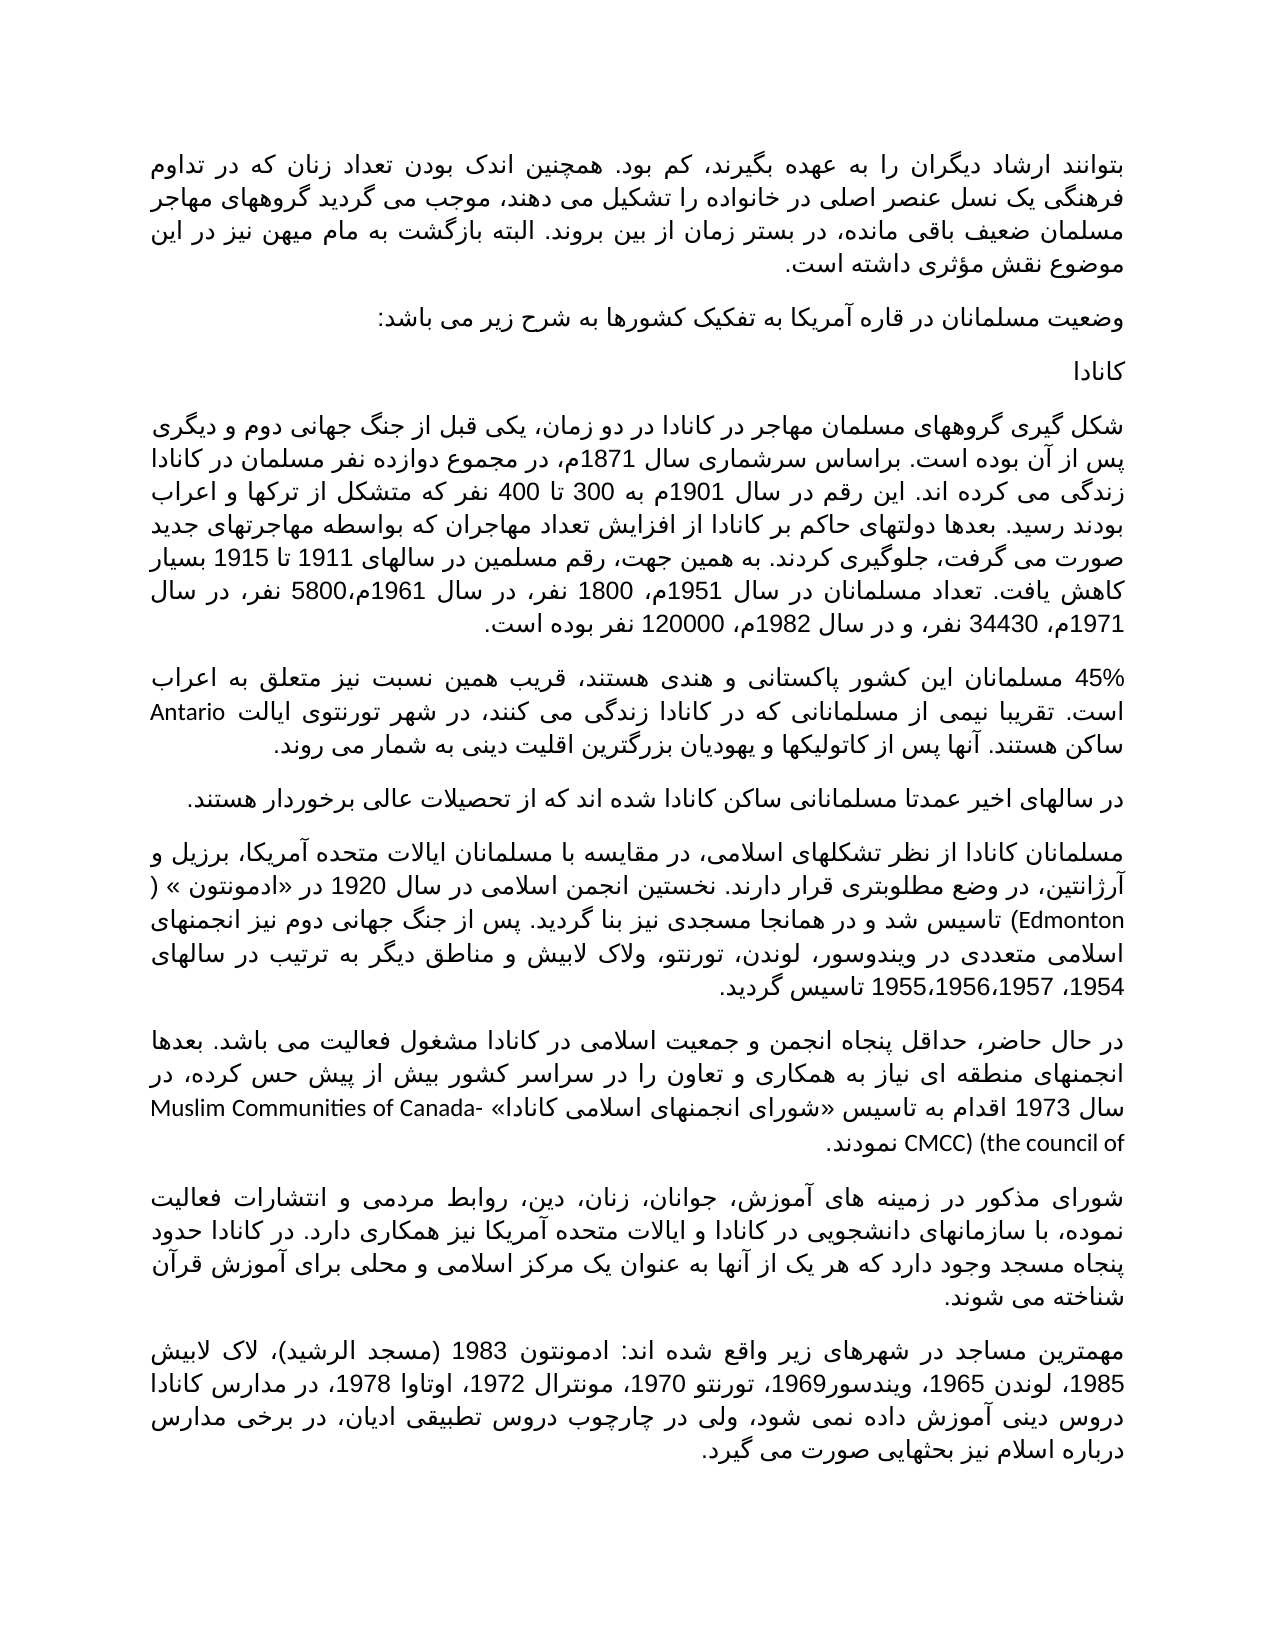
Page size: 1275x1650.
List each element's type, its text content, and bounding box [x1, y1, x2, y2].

text در سالهای اخیر عمدتا مسلمانانی ساکن کانادا شده اند که از تحصیلات عالی برخوردار هستند. [150, 784, 1125, 813]
text در حال حاضر، حداقل پنجاه انجمن و جمعیت اسلامی در کانادا مشغول فعالیت می باشد. بعدها انجمنهای منطقه ای نیاز به همکاری و تعاون را در سراسر کشور بیش از پیش حس کرده، در سال 1973 اقدام به تاسیس «شورای انجمنهای اسلامی کانادا» Muslim Communities of Canada-CMCC) (the council of نمودند. [150, 1026, 1125, 1158]
text مسلمانان کانادا از نظر تشکلهای اسلامی، در مقایسه با مسلمانان ایالات متحده آمریکا، برزیل و آرژانتین، در وضع مطلوبتری قرار دارند. نخستین انجمن اسلامی در سال 1920 در «ادمونتون » (Edmonton) تاسیس شد و در همانجا مسجدی نیز بنا گردید. پس از جنگ جهانی دوم نیز انجمنهای اسلامی متعددی در ویندوسور، لوندن، تورنتو، ولاک لابیش و مناطق دیگر به ترتیب در سالهای 1954، 1955،1956،1957 تاسیس گردید. [150, 838, 1125, 1001]
text شورای مذکور در زمینه های آموزش، جوانان، زنان، دین، روابط مردمی و انتشارات فعالیت نموده، با سازمانهای دانشجویی در کانادا و ایالات متحده آمریکا نیز همکاری دارد. در کانادا حدود پنجاه مسجد وجود دارد که هر یک از آنها به عنوان یک مرکز اسلامی و محلی برای آموزش قرآن شناخته می شوند. [150, 1183, 1125, 1311]
text شکل گیری گروههای مسلمان مهاجر در کانادا در دو زمان، یکی قبل از جنگ جهانی دوم و دیگری پس از آن بوده است. براساس سرشماری سال 1871م، در مجموع دوازده نفر مسلمان در کانادا زندگی می کرده اند. این رقم در سال 1901م به 300 تا 400 نفر که متشکل از ترکها و اعراب بودند رسید. بعدها دولتهای حاکم بر کانادا از افزایش تعداد مهاجران که بواسطه مهاجرتهای جدید صورت می گرفت، جلوگیری کردند. به همین جهت، رقم مسلمین در سالهای 1911 تا 1915 بسیار کاهش یافت. تعداد مسلمانان در سال 1951م، 1800 نفر، در سال 1961م،5800 نفر، در سال 1971م، 34430 نفر، و در سال 1982م، 120000 نفر بوده است. [150, 411, 1125, 637]
text مهمترین مساجد در شهرهای زیر واقع شده اند: ادمونتون 1983 (مسجد الرشید)، لاک لابیش 1985، لوندن 1965، ویندسور1969، تورنتو 1970، مونترال 1972، اوتاوا 1978، در مدارس کانادا دروس دینی آموزش داده نمی شود، ولی در چارچوب دروس تطبیقی ادیان، در برخی مدارس درباره اسلام نیز بحثهایی صورت می گیرد. [150, 1336, 1125, 1464]
text کانادا [150, 357, 1125, 386]
text 45% مسلمانان این کشور پاکستانی و هندی هستند، قریب همین نسبت نیز متعلق به اعراب است. تقریبا نیمی از مسلمانانی که در کانادا زندگی می کنند، در شهر تورنتوی ایالت Antario ساکن هستند. آنها پس از کاتولیکها و یهودیان بزرگترین اقلیت دینی به شمار می روند. [150, 663, 1125, 759]
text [150, 150, 1125, 278]
text وضعیت مسلمانان در قاره آمریکا به تفکیک کشورها به شرح زیر می باشد: [150, 303, 1125, 332]
